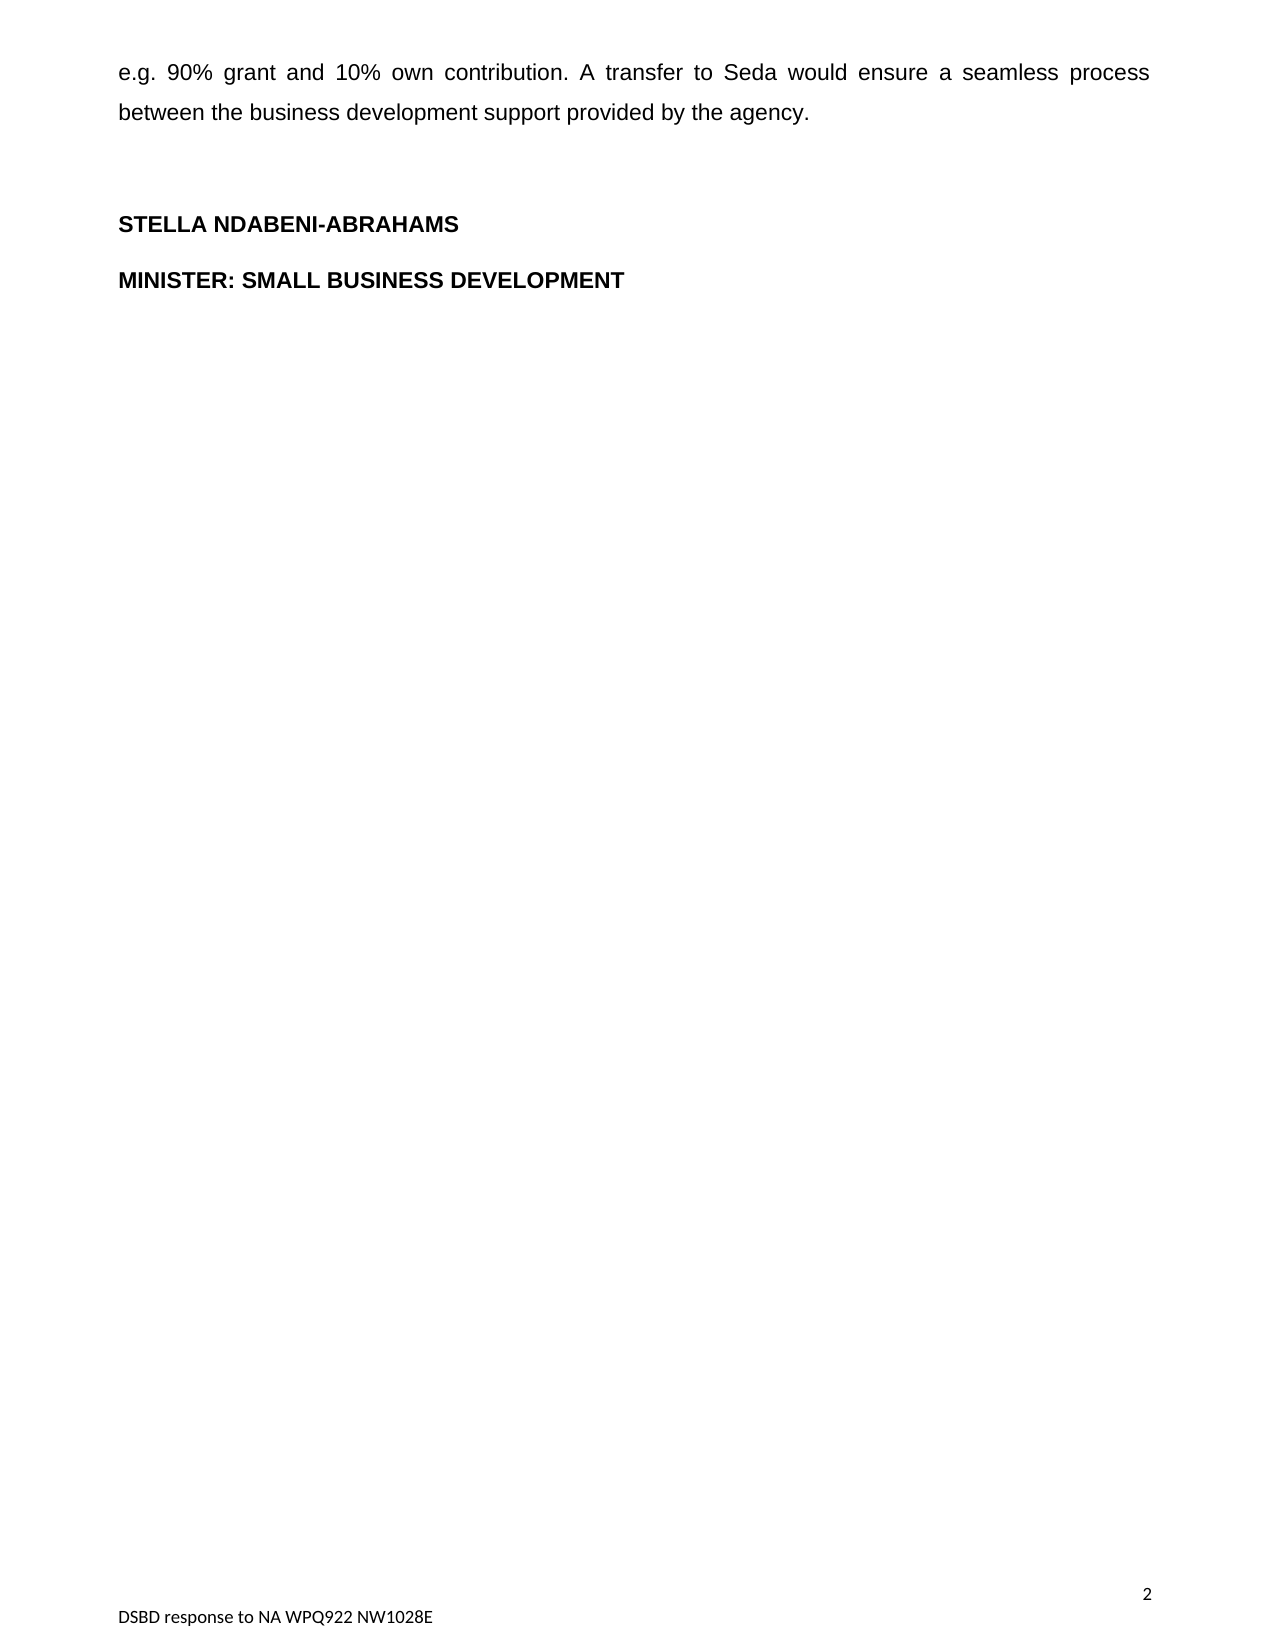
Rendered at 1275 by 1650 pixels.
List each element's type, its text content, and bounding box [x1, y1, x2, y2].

text STELLA NDABENI-ABRAHAMS [118, 211, 1152, 237]
text MINISTER: SMALL BUSINESS DEVELOPMENT [118, 267, 1152, 293]
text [118, 59, 1152, 125]
